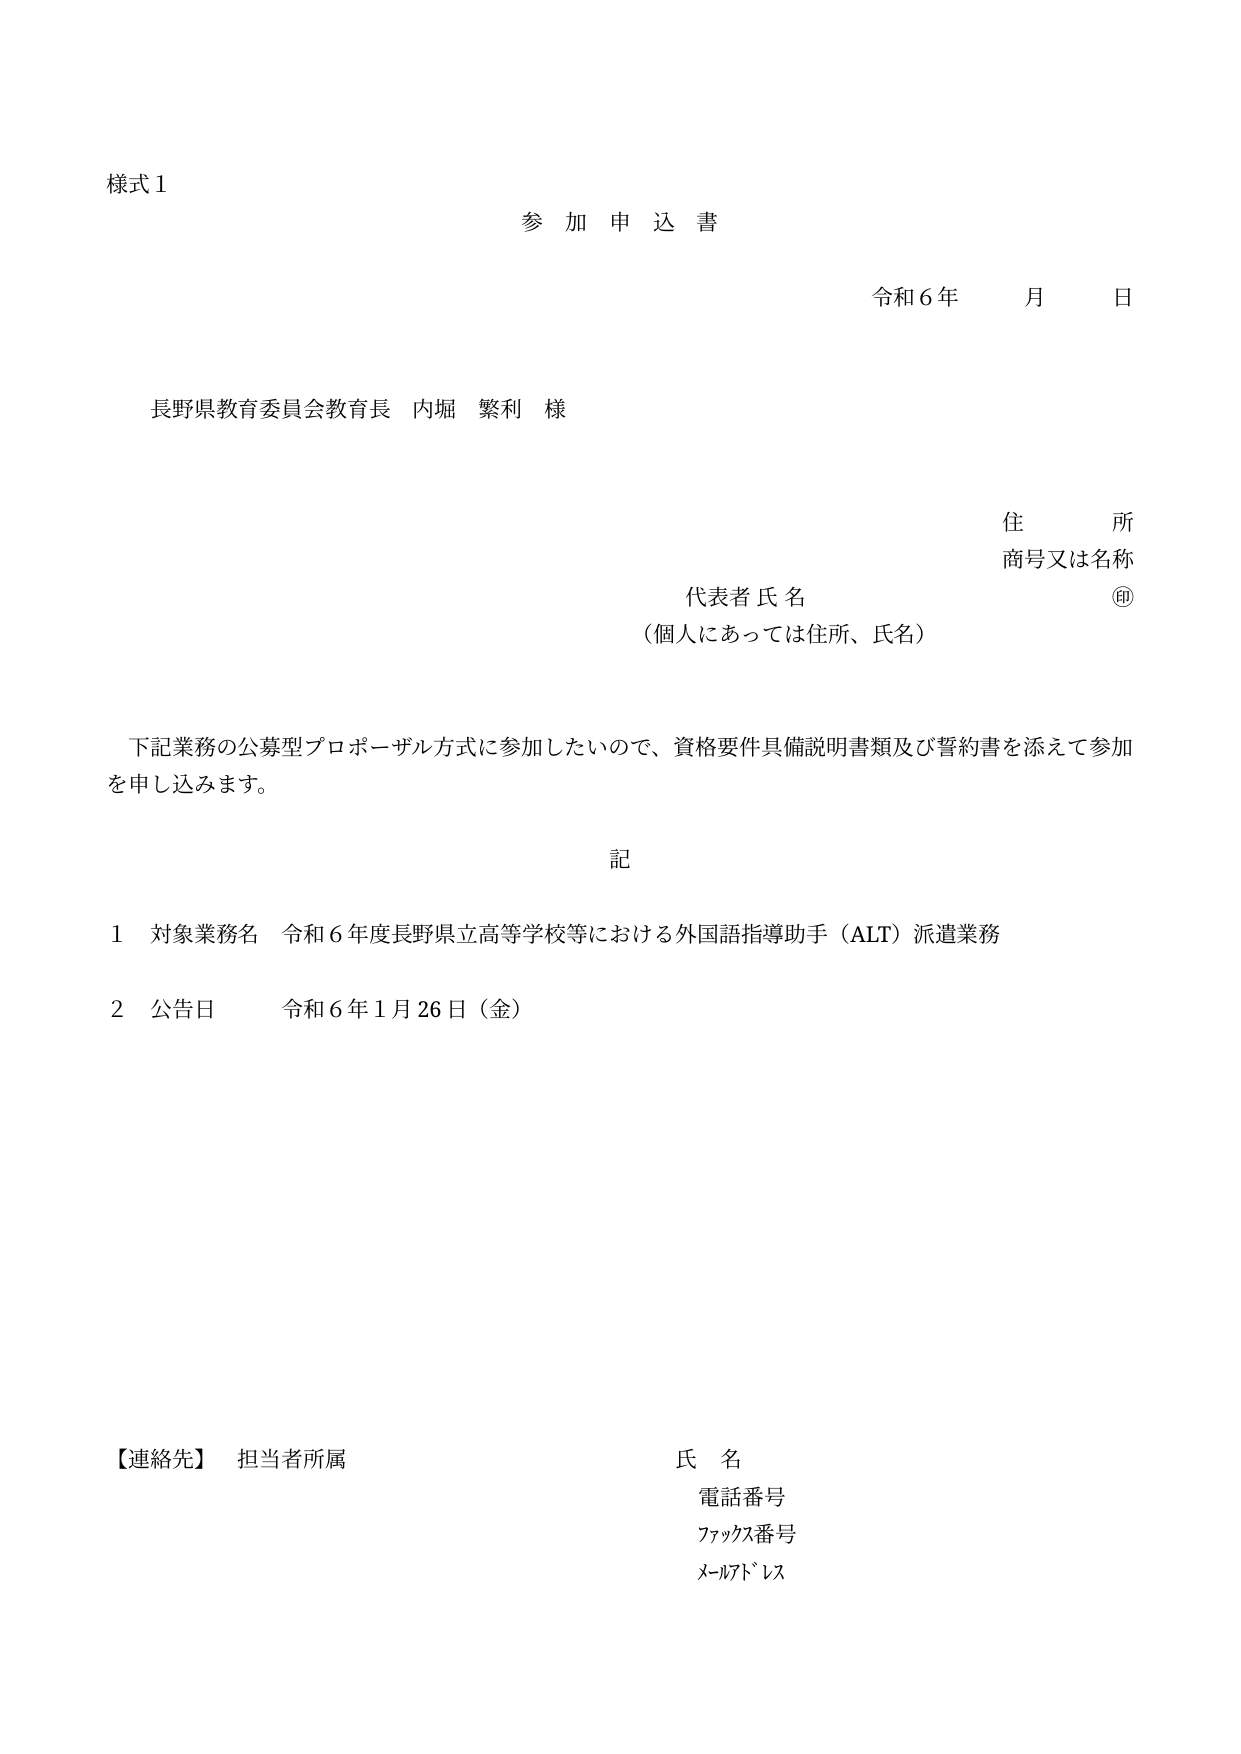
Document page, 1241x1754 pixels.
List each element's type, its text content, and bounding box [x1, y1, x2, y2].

text １ 対象業務名 令和６年度長野県立高等学校等における外国語指導助手（ALT）派遣業務 [106, 914, 1134, 952]
text 【連絡先】 担当者所属 氏 名 [106, 1439, 1134, 1477]
text 参 加 申 込 書 [106, 202, 1134, 239]
text 電話番号 [697, 1477, 1134, 1514]
text 商号又は名称 [106, 539, 1134, 577]
text ﾒｰﾙｱﾄﾞﾚｽ [106, 1552, 1134, 1589]
text 下記業務の公募型プロポーザル方式に参加したいので、資格要件具備説明書類及び誓約書を添えて参加を申し込みます。 [106, 727, 1134, 802]
text 住 所 [106, 502, 1134, 539]
text ２ 公告日 令和６年１月26日（金） [106, 989, 1134, 1027]
text （個人にあっては住所、氏名） [106, 614, 1134, 652]
text 長野県教育委員会教育長 内堀 繁利 様 [106, 389, 1134, 427]
text 代表者 氏 名 ㊞ [106, 577, 1134, 614]
text 令和６年 月 日 [106, 277, 1134, 314]
subtitle 記 [106, 839, 1134, 877]
text 様式１ [106, 164, 1134, 202]
text ﾌｧｯｸｽ番号 [697, 1514, 1134, 1552]
